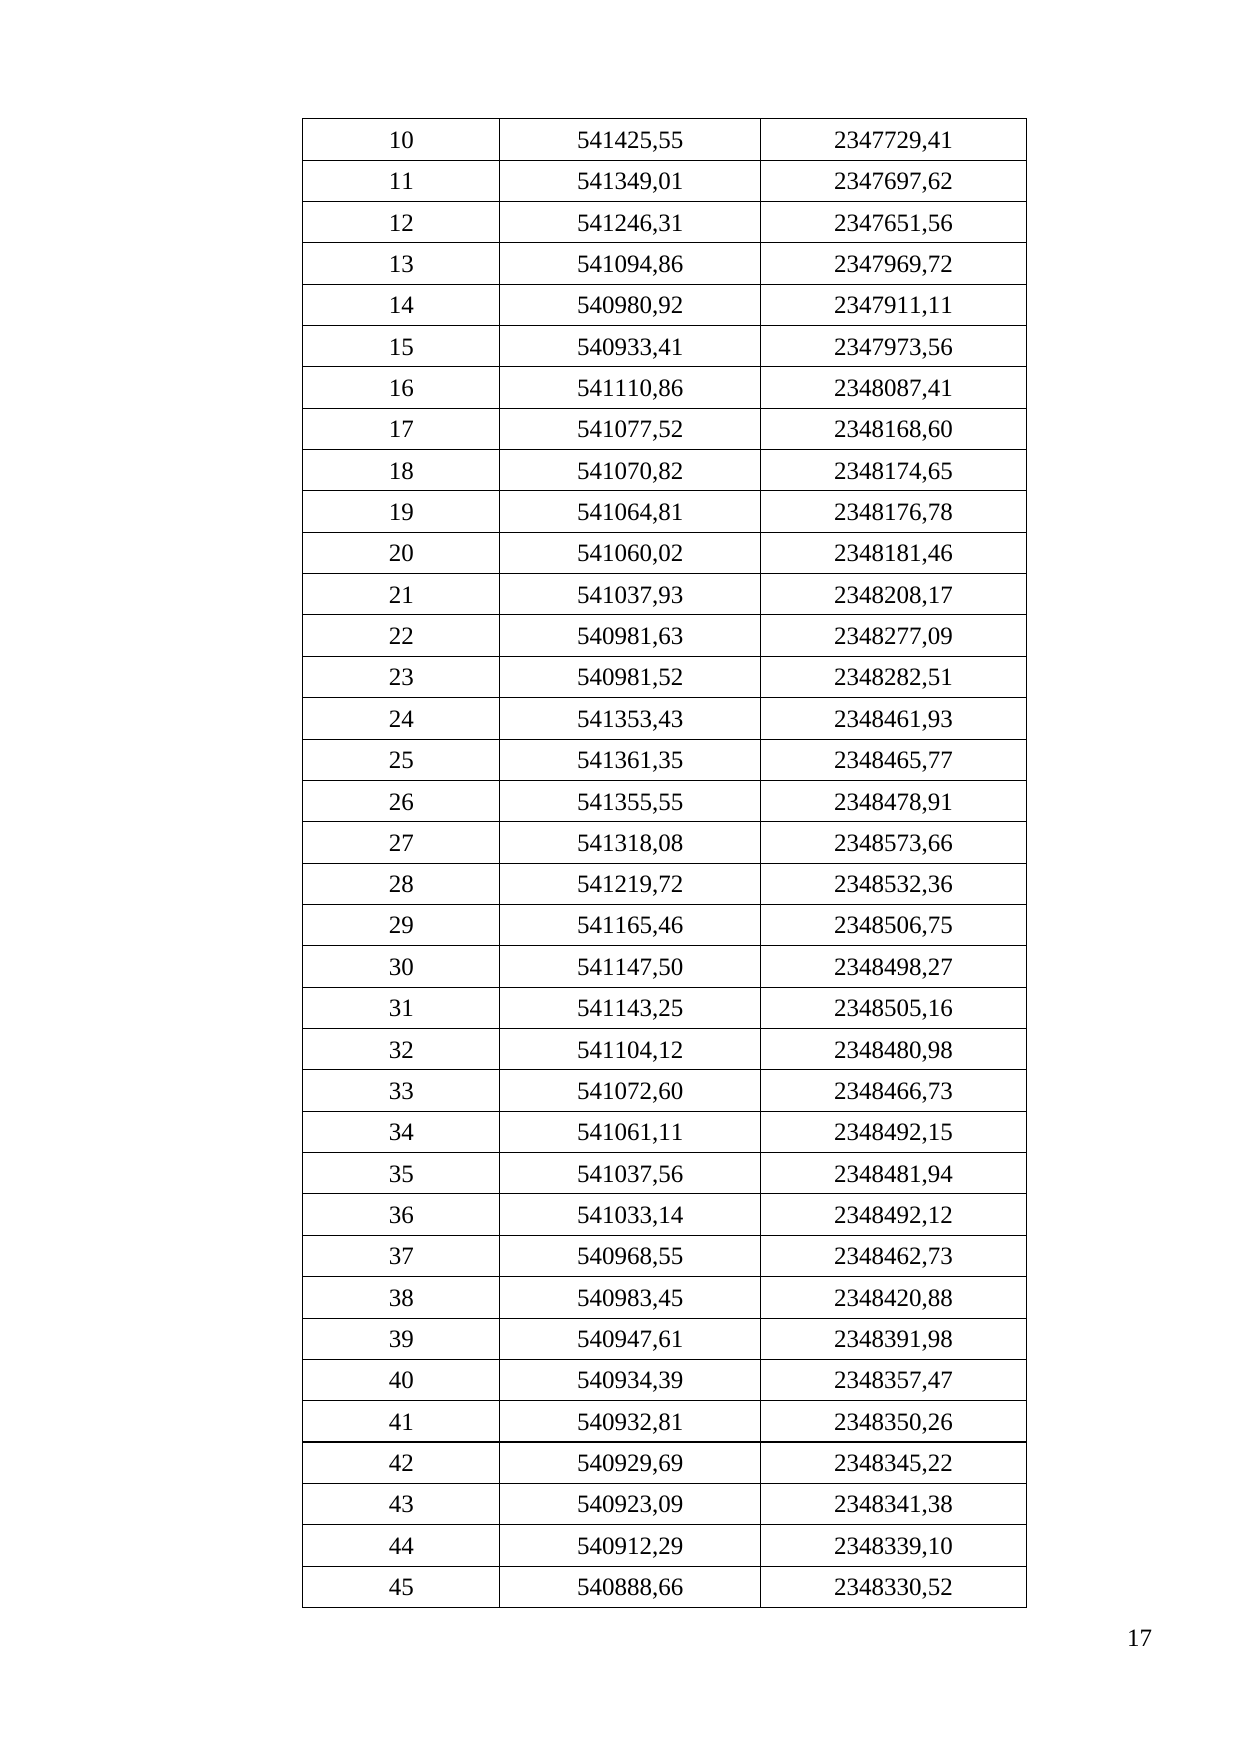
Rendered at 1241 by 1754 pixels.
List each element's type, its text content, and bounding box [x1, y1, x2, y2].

table_cell 2348461,93 [761, 698, 1026, 738]
table_cell 540923,09 [500, 1484, 760, 1524]
table_cell 541060,02 [500, 533, 760, 573]
table_cell 2348350,26 [761, 1401, 1026, 1441]
table_cell 2348341,38 [761, 1484, 1026, 1524]
table_cell 2348506,75 [761, 905, 1026, 945]
table_cell 26 [303, 781, 499, 821]
table_cell 32 [303, 1029, 499, 1069]
table_cell 540932,81 [500, 1401, 760, 1441]
table_cell 36 [303, 1194, 499, 1235]
table_cell 541037,93 [500, 574, 760, 614]
table_cell 541110,86 [500, 367, 760, 408]
table_cell 2347729,41 [761, 119, 1026, 159]
table_cell 2347911,11 [761, 285, 1026, 325]
table_cell 24 [303, 698, 499, 738]
table_cell 540912,29 [500, 1525, 760, 1566]
table_cell 541094,86 [500, 243, 760, 283]
table_cell 541219,72 [500, 864, 760, 904]
table_cell 541037,56 [500, 1153, 760, 1193]
table_cell 2348532,36 [761, 864, 1026, 904]
table_cell 2348282,51 [761, 657, 1026, 697]
table_cell 2348480,98 [761, 1029, 1026, 1069]
table_cell 14 [303, 285, 499, 325]
table_cell 29 [303, 905, 499, 945]
table_cell 34 [303, 1112, 499, 1152]
table_cell 541143,25 [500, 988, 760, 1028]
table_cell 540933,41 [500, 326, 760, 366]
table_cell 21 [303, 574, 499, 614]
table_cell 2348277,09 [761, 615, 1026, 656]
table_cell 38 [303, 1277, 499, 1317]
table_cell 27 [303, 822, 499, 862]
table_cell 2347697,62 [761, 161, 1026, 201]
table_cell 2348505,16 [761, 988, 1026, 1028]
table_cell 39 [303, 1319, 499, 1359]
table_cell 2348478,91 [761, 781, 1026, 821]
table_cell 2348391,98 [761, 1319, 1026, 1359]
table_cell 540981,52 [500, 657, 760, 697]
table_cell 2348492,12 [761, 1194, 1026, 1235]
table_cell 541246,31 [500, 202, 760, 242]
table_cell 540981,63 [500, 615, 760, 656]
table_cell 2348176,78 [761, 491, 1026, 532]
table_cell 2348345,22 [761, 1443, 1026, 1483]
table_cell 37 [303, 1236, 499, 1276]
table_cell 42 [303, 1443, 499, 1483]
table_cell 2348573,66 [761, 822, 1026, 862]
table_cell 25 [303, 740, 499, 780]
table_cell 2348087,41 [761, 367, 1026, 408]
table_cell 19 [303, 491, 499, 532]
table_cell 541033,14 [500, 1194, 760, 1235]
table_cell 33 [303, 1070, 499, 1111]
table_cell 2348420,88 [761, 1277, 1026, 1317]
table_cell 40 [303, 1360, 499, 1400]
table_cell 2348339,10 [761, 1525, 1026, 1566]
table_cell 540980,92 [500, 285, 760, 325]
table_cell 2348498,27 [761, 946, 1026, 987]
table_cell 2348462,73 [761, 1236, 1026, 1276]
table_cell 16 [303, 367, 499, 408]
table_cell 41 [303, 1401, 499, 1441]
table_cell 28 [303, 864, 499, 904]
table_cell 541349,01 [500, 161, 760, 201]
table_cell 2348481,94 [761, 1153, 1026, 1193]
table_cell 18 [303, 450, 499, 490]
table_cell 20 [303, 533, 499, 573]
table_cell 15 [303, 326, 499, 366]
table_cell 541147,50 [500, 946, 760, 987]
table_cell 540947,61 [500, 1319, 760, 1359]
table_cell 540929,69 [500, 1443, 760, 1483]
table_cell 2348168,60 [761, 409, 1026, 449]
table_cell 31 [303, 988, 499, 1028]
table_cell 13 [303, 243, 499, 283]
table_cell 2348174,65 [761, 450, 1026, 490]
table_cell 2348465,77 [761, 740, 1026, 780]
table_cell 541077,52 [500, 409, 760, 449]
table_cell 30 [303, 946, 499, 987]
table_cell 541361,35 [500, 740, 760, 780]
table_cell 23 [303, 657, 499, 697]
table_cell 2347969,72 [761, 243, 1026, 283]
table_cell 2348357,47 [761, 1360, 1026, 1400]
table_cell 541072,60 [500, 1070, 760, 1111]
table_cell 541353,43 [500, 698, 760, 738]
table_cell 11 [303, 161, 499, 201]
table_cell 540934,39 [500, 1360, 760, 1400]
table_cell 541165,46 [500, 905, 760, 945]
table_cell 2348330,52 [761, 1567, 1026, 1607]
table_cell 10 [303, 119, 499, 159]
table_cell 2348492,15 [761, 1112, 1026, 1152]
table_cell 540983,45 [500, 1277, 760, 1317]
table_cell 2348181,46 [761, 533, 1026, 573]
table_cell 22 [303, 615, 499, 656]
table_cell 35 [303, 1153, 499, 1193]
table_cell 540968,55 [500, 1236, 760, 1276]
table_cell 2348466,73 [761, 1070, 1026, 1111]
table_cell 540888,66 [500, 1567, 760, 1607]
table_cell 44 [303, 1525, 499, 1566]
table_cell 541104,12 [500, 1029, 760, 1069]
table_cell 2347651,56 [761, 202, 1026, 242]
table_cell 2348208,17 [761, 574, 1026, 614]
table_cell 12 [303, 202, 499, 242]
table_cell 2347973,56 [761, 326, 1026, 366]
table_cell 541064,81 [500, 491, 760, 532]
table_cell 43 [303, 1484, 499, 1524]
table_cell 45 [303, 1567, 499, 1607]
table_cell 541070,82 [500, 450, 760, 490]
table_cell 541061,11 [500, 1112, 760, 1152]
table_cell 17 [303, 409, 499, 449]
table_cell 541425,55 [500, 119, 760, 159]
table_cell 541355,55 [500, 781, 760, 821]
table_cell 541318,08 [500, 822, 760, 862]
